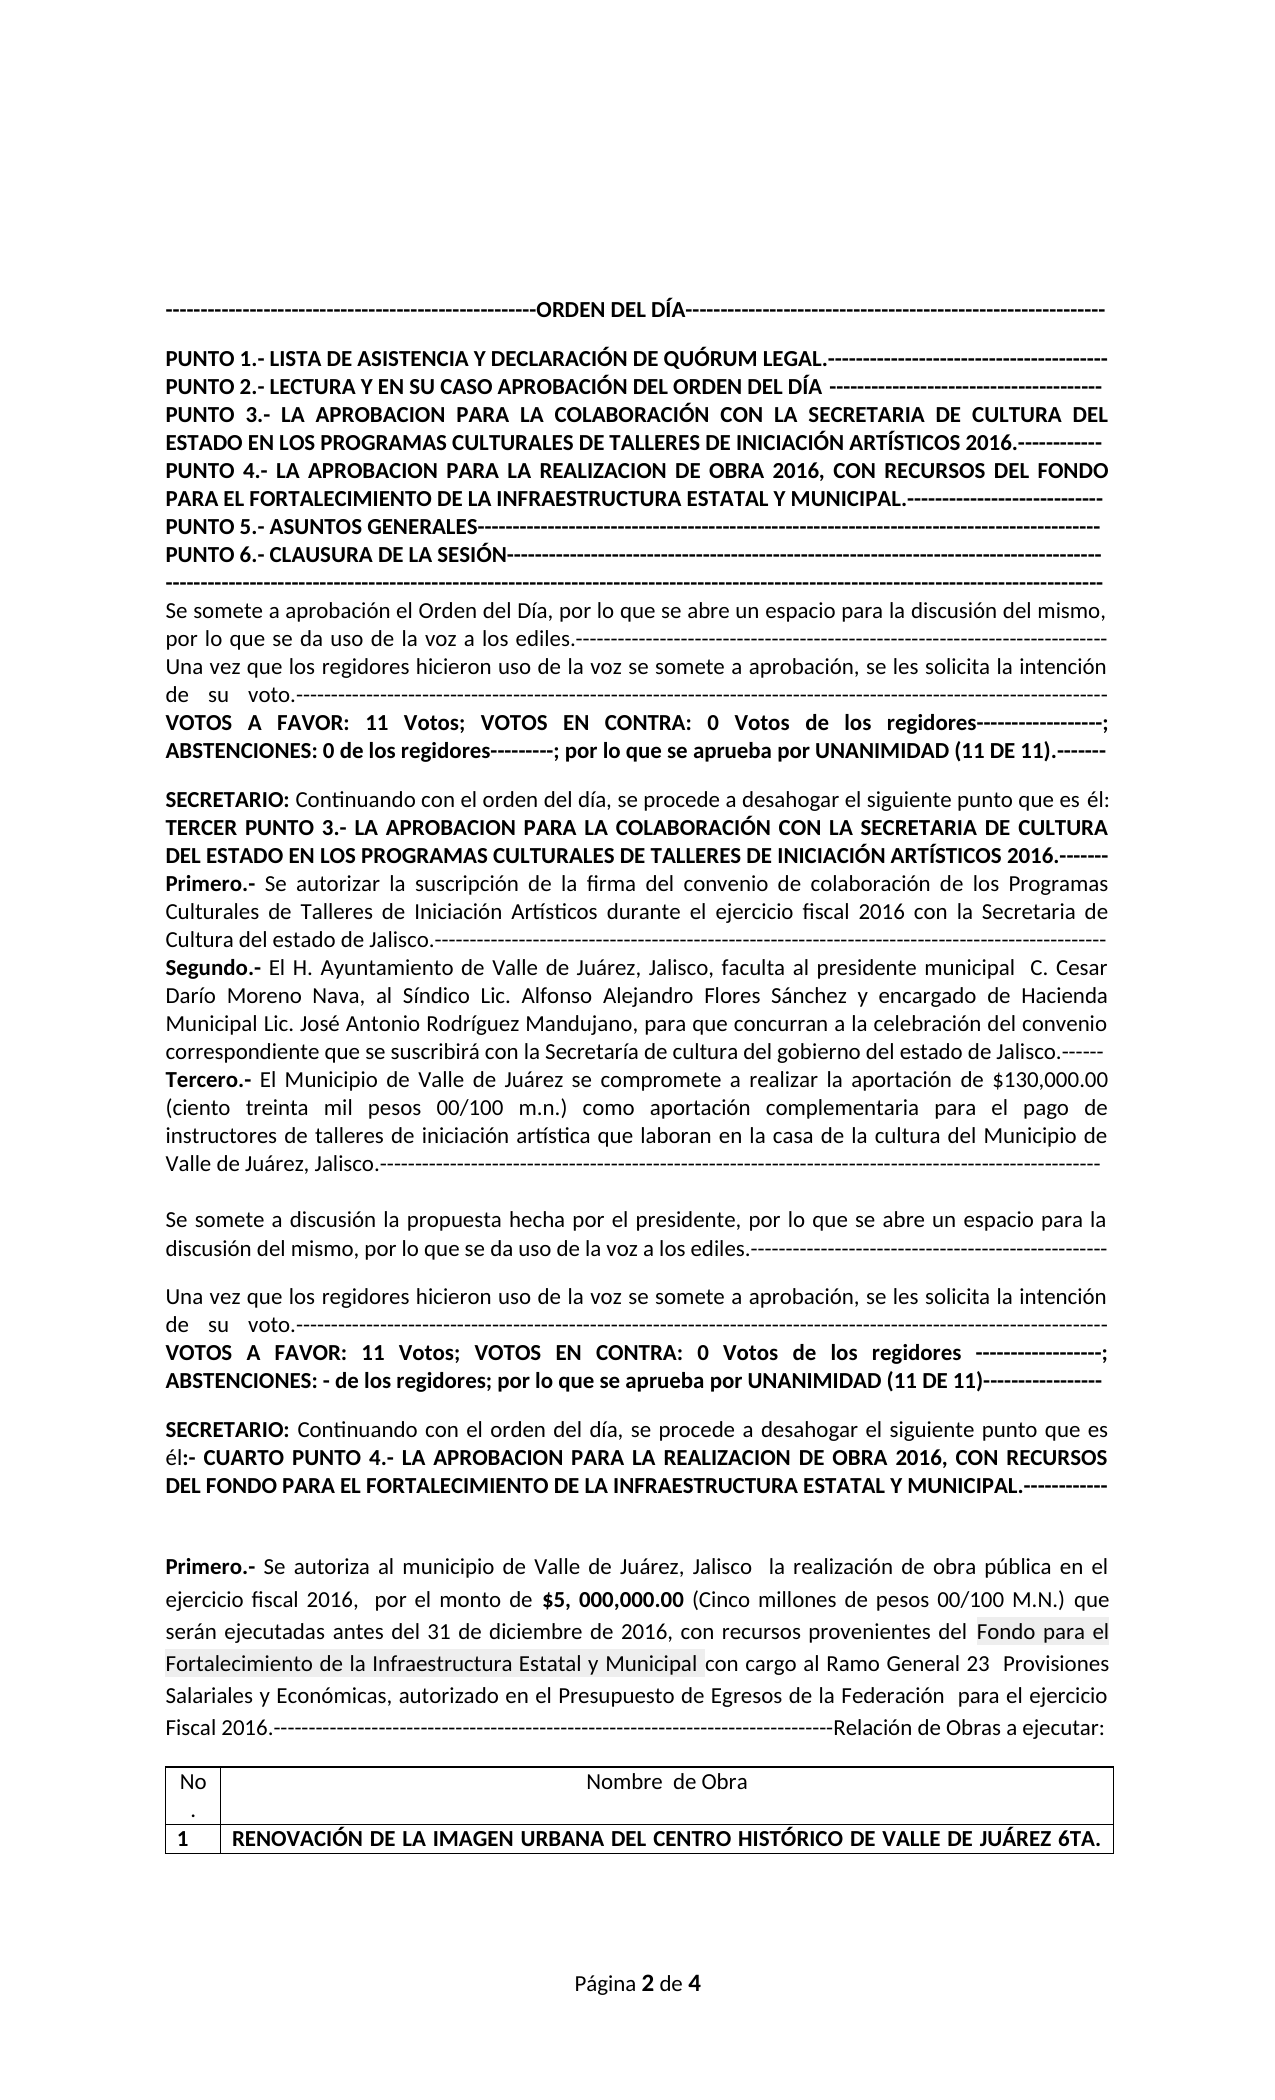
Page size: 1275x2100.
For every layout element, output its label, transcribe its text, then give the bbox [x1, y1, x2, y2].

text PUNTO 3.- LA APROBACION PARA LA COLABORACIÓN CON LA SECRETARIA DE CULTURA DEL ESTADO EN LOS PROGRAMAS CULTURALES DE TALLERES DE INICIACIÓN ARTÍSTICOS 2016.------------ [165, 400, 1109, 456]
text PUNTO 1.- LISTA DE ASISTENCIA Y DECLARACIÓN DE QUÓRUM LEGAL.---------------------------------------- [165, 344, 1109, 372]
text -----------------------------------------------------ORDEN DEL DÍA------------------------------------------------------------ [165, 295, 1109, 323]
text PUNTO 6.- CLAUSURA DE LA SESIÓN------------------------------------------------------------------------------------- [165, 540, 1109, 568]
text PUNTO 5.- ASUNTOS GENERALES----------------------------------------------------------------------------------------- [165, 512, 1109, 540]
table_header Nombre de Obra [221, 1768, 1113, 1823]
text Se somete a aprobación el Orden del Día, por lo que se abre un espacio para la discusión del mismo, por lo que se da uso de la voz a los ediles.----------------------------------------------------------------------------Una vez que los regidores hicieron uso de la voz se somete a aprobación, se les solicita la intención de su voto.--------------------------------------------------------------------------------------------------------------------VOTOS A FAVOR: 11 Votos; VOTOS EN CONTRA: 0 Votos de los regidores------------------; ABSTENCIONES: 0 de los regidores---------; por lo que se aprueba por UNANIMIDAD (11 DE 11).------- [165, 596, 1109, 764]
text Primero.- Se autoriza al municipio de Valle de Juárez, Jalisco la realización de obra pública en el ejercicio fiscal 2016, por el monto de $5, 000,000.00 (Cinco millones de pesos 00/100 M.N.) que serán ejecutadas antes del 31 de diciembre de 2016, con recursos provenientes del Fondo para el Fortalecimiento de la Infraestructura Estatal y Municipal con cargo al Ramo General 23 Provisiones Salariales y Económicas, autorizado en el Presupuesto de Egresos de la Federación para el ejercicio Fiscal 2016.--------------------------------------------------------------------------------Relación de Obras a ejecutar: [165, 1552, 1109, 1741]
text Se somete a discusión la propuesta hecha por el presidente, por lo que se abre un espacio para la discusión del mismo, por lo que se da uso de la voz a los ediles.--------------------------------------------------- [165, 1206, 1109, 1262]
text Una vez que los regidores hicieron uso de la voz se somete a aprobación, se les solicita la intención de su voto.--------------------------------------------------------------------------------------------------------------------VOTOS A FAVOR: 11 Votos; VOTOS EN CONTRA: 0 Votos de los regidores ------------------; ABSTENCIONES: - de los regidores; por lo que se aprueba por UNANIMIDAD (11 DE 11)----------------- [165, 1282, 1109, 1394]
text SECRETARIO: Continuando con el orden del día, se procede a desahogar el siguiente punto que es él: TERCER PUNTO 3.- LA APROBACION PARA LA COLABORACIÓN CON LA SECRETARIA DE CULTURA DEL ESTADO EN LOS PROGRAMAS CULTURALES DE TALLERES DE INICIACIÓN ARTÍSTICOS 2016.------- Primero.- Se autorizar la suscripción de la firma del convenio de colaboración de los Programas Culturales de Talleres de Iniciación Artísticos durante el ejercicio fiscal 2016 con la Secretaria de Cultura del estado de Jalisco.------------------------------------------------------------------------------------------------ [165, 785, 1109, 953]
text -------------------------------------------------------------------------------------------------------------------------------------- [165, 568, 1109, 596]
table_header No. [166, 1768, 220, 1823]
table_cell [221, 1825, 1113, 1853]
text PUNTO 4.- LA APROBACION PARA LA REALIZACION DE OBRA 2016, CON RECURSOS DEL FONDO PARA EL FORTALECIMIENTO DE LA INFRAESTRUCTURA ESTATAL Y MUNICIPAL.---------------------------- [165, 456, 1109, 512]
table_cell 1 [166, 1825, 220, 1853]
text PUNTO 2.- LECTURA Y EN SU CASO APROBACIÓN DEL ORDEN DEL DÍA --------------------------------------- [165, 372, 1109, 400]
text Segundo.- El H. Ayuntamiento de Valle de Juárez, Jalisco, faculta al presidente municipal C. Cesar Darío Moreno Nava, al Síndico Lic. Alfonso Alejandro Flores Sánchez y encargado de Hacienda Municipal Lic. José Antonio Rodríguez Mandujano, para que concurran a la celebración del convenio correspondiente que se suscribirá con la Secretaría de cultura del gobierno del estado de Jalisco.------ [165, 953, 1109, 1066]
text SECRETARIO: Continuando con el orden del día, se procede a desahogar el siguiente punto que es él:- CUARTO PUNTO 4.- LA APROBACION PARA LA REALIZACION DE OBRA 2016, CON RECURSOS DEL FONDO PARA EL FORTALECIMIENTO DE LA INFRAESTRUCTURA ESTATAL Y MUNICIPAL.------------ [165, 1415, 1109, 1499]
text Tercero.- El Municipio de Valle de Juárez se compromete a realizar la aportación de $130,000.00 (ciento treinta mil pesos 00/100 m.n.) como aportación complementaria para el pago de instructores de talleres de iniciación artística que laboran en la casa de la cultura del Municipio de Valle de Juárez, Jalisco.------------------------------------------------------------------------------------------------------- [165, 1066, 1109, 1178]
